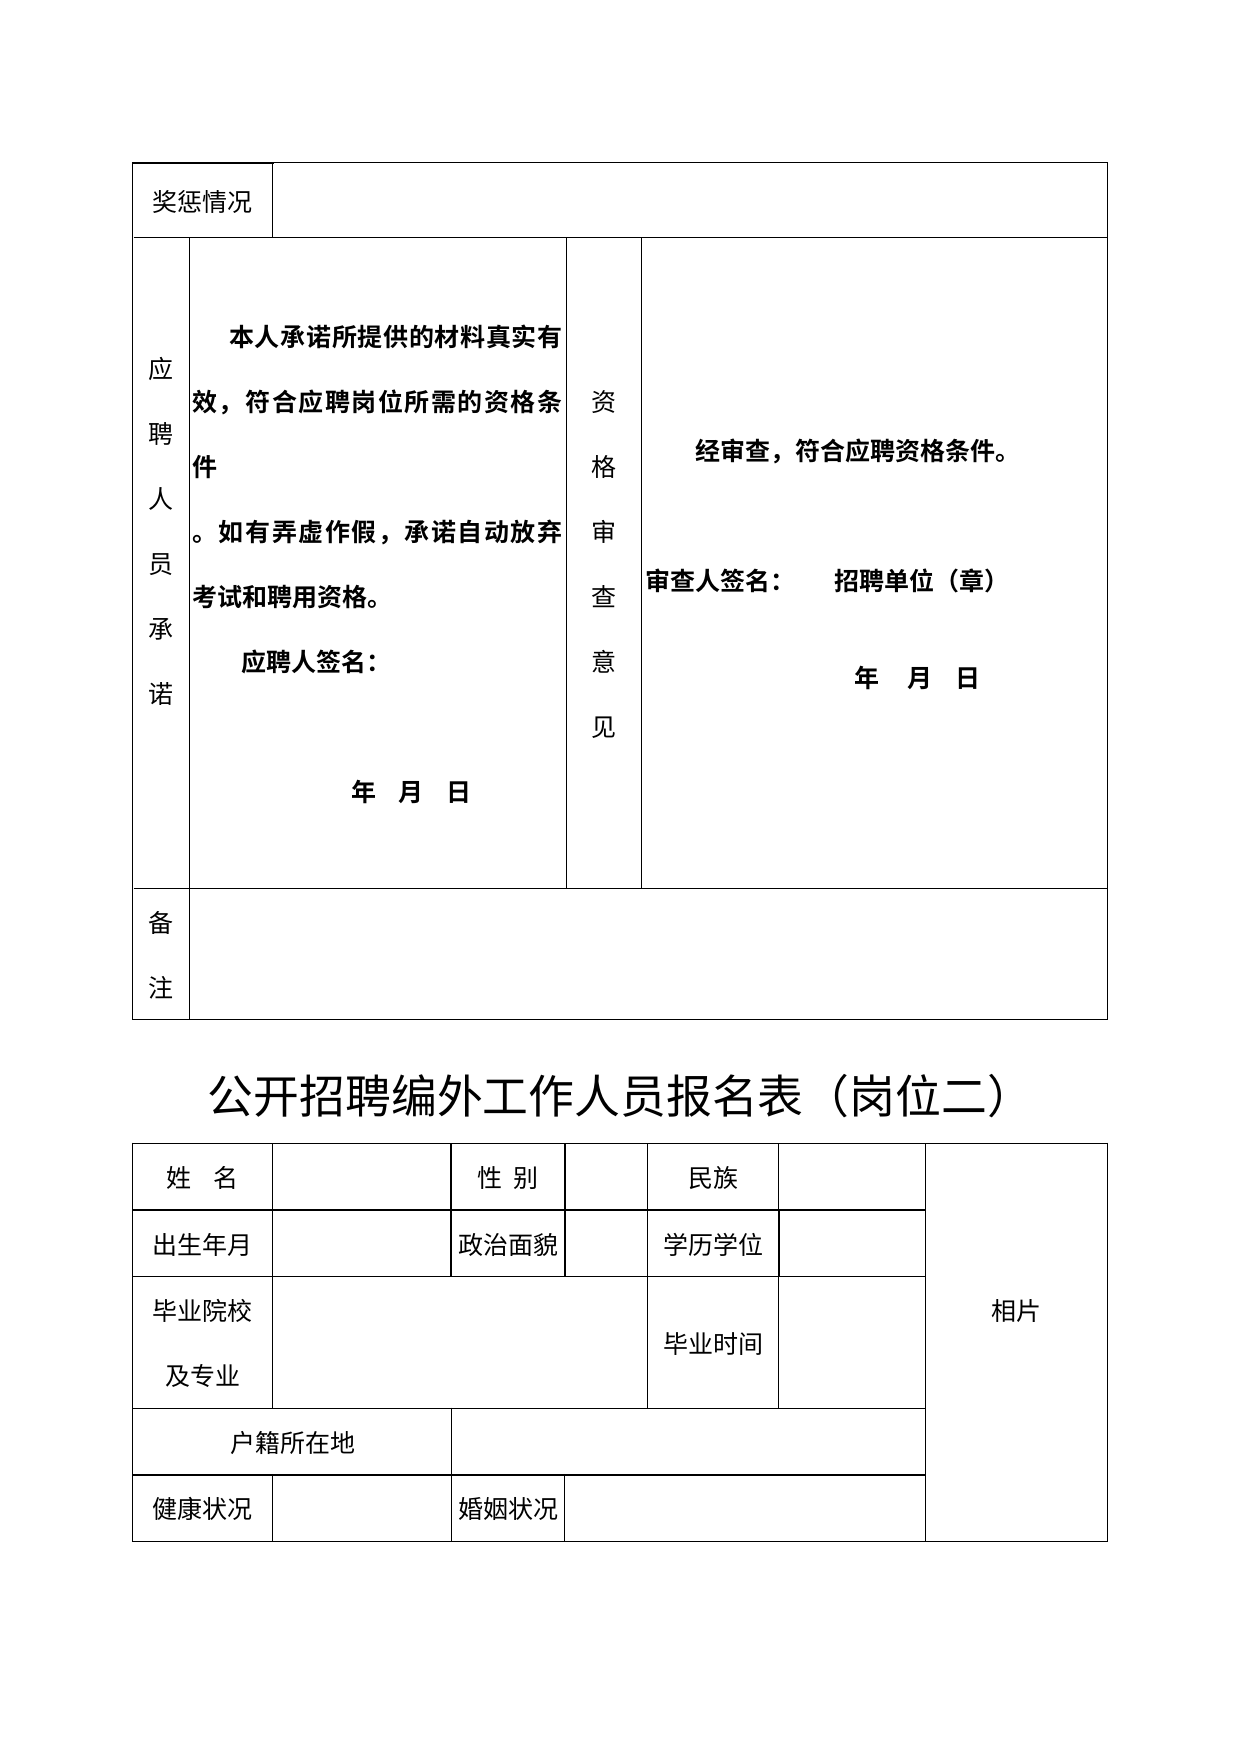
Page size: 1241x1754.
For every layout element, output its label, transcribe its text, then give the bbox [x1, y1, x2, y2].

table_cell 备 注 [133, 889, 189, 1019]
table_cell 奖惩情况 [133, 164, 272, 237]
table_cell [273, 1211, 450, 1276]
table_cell 应 聘 人 员 承 诺 [133, 238, 189, 888]
table_header 民族 [648, 1144, 778, 1209]
table_cell [779, 1277, 925, 1407]
table_cell [452, 1409, 925, 1474]
table_cell 毕业时间 [648, 1277, 778, 1407]
table_cell 资 格 审 查 意 见 [567, 238, 641, 888]
table_header [273, 1144, 450, 1209]
table_cell [926, 1474, 1107, 1541]
table_cell 健康状况 [133, 1476, 272, 1541]
table_header [779, 1144, 925, 1209]
table_cell 出生年月 [133, 1211, 272, 1276]
table_cell 经审查，符合应聘资格条件。 审查人签名： 招聘单位（章） 年 月 日 [642, 238, 1107, 888]
table_header 姓 名 [133, 1144, 272, 1209]
table_cell [565, 1476, 925, 1541]
table_cell [273, 1277, 647, 1407]
table_header 相片 [926, 1144, 1107, 1474]
table_cell [566, 1211, 647, 1276]
table_cell 毕业院校 及专业 [133, 1277, 272, 1407]
table_cell 政治面貌 [452, 1211, 564, 1276]
table_cell [273, 1476, 451, 1541]
table_cell 婚姻状况 [452, 1476, 564, 1541]
table_cell 本人承诺所提供的材料真实有效，符合应聘岗位所需的资格条件 。如有弄虚作假，承诺自动放弃考试和聘用资格。 应聘人签名： 年 月 日 [190, 238, 566, 888]
table_cell [190, 889, 1107, 1019]
table_cell [273, 163, 1107, 237]
table_cell 户籍所在地 [133, 1409, 451, 1474]
table_header 性 别 [452, 1144, 564, 1209]
table_cell 学历学位 [648, 1211, 778, 1276]
table_cell [780, 1211, 925, 1276]
text 公开招聘编外工作人员报名表（岗位二） [187, 1045, 1053, 1143]
table_header [566, 1144, 647, 1209]
